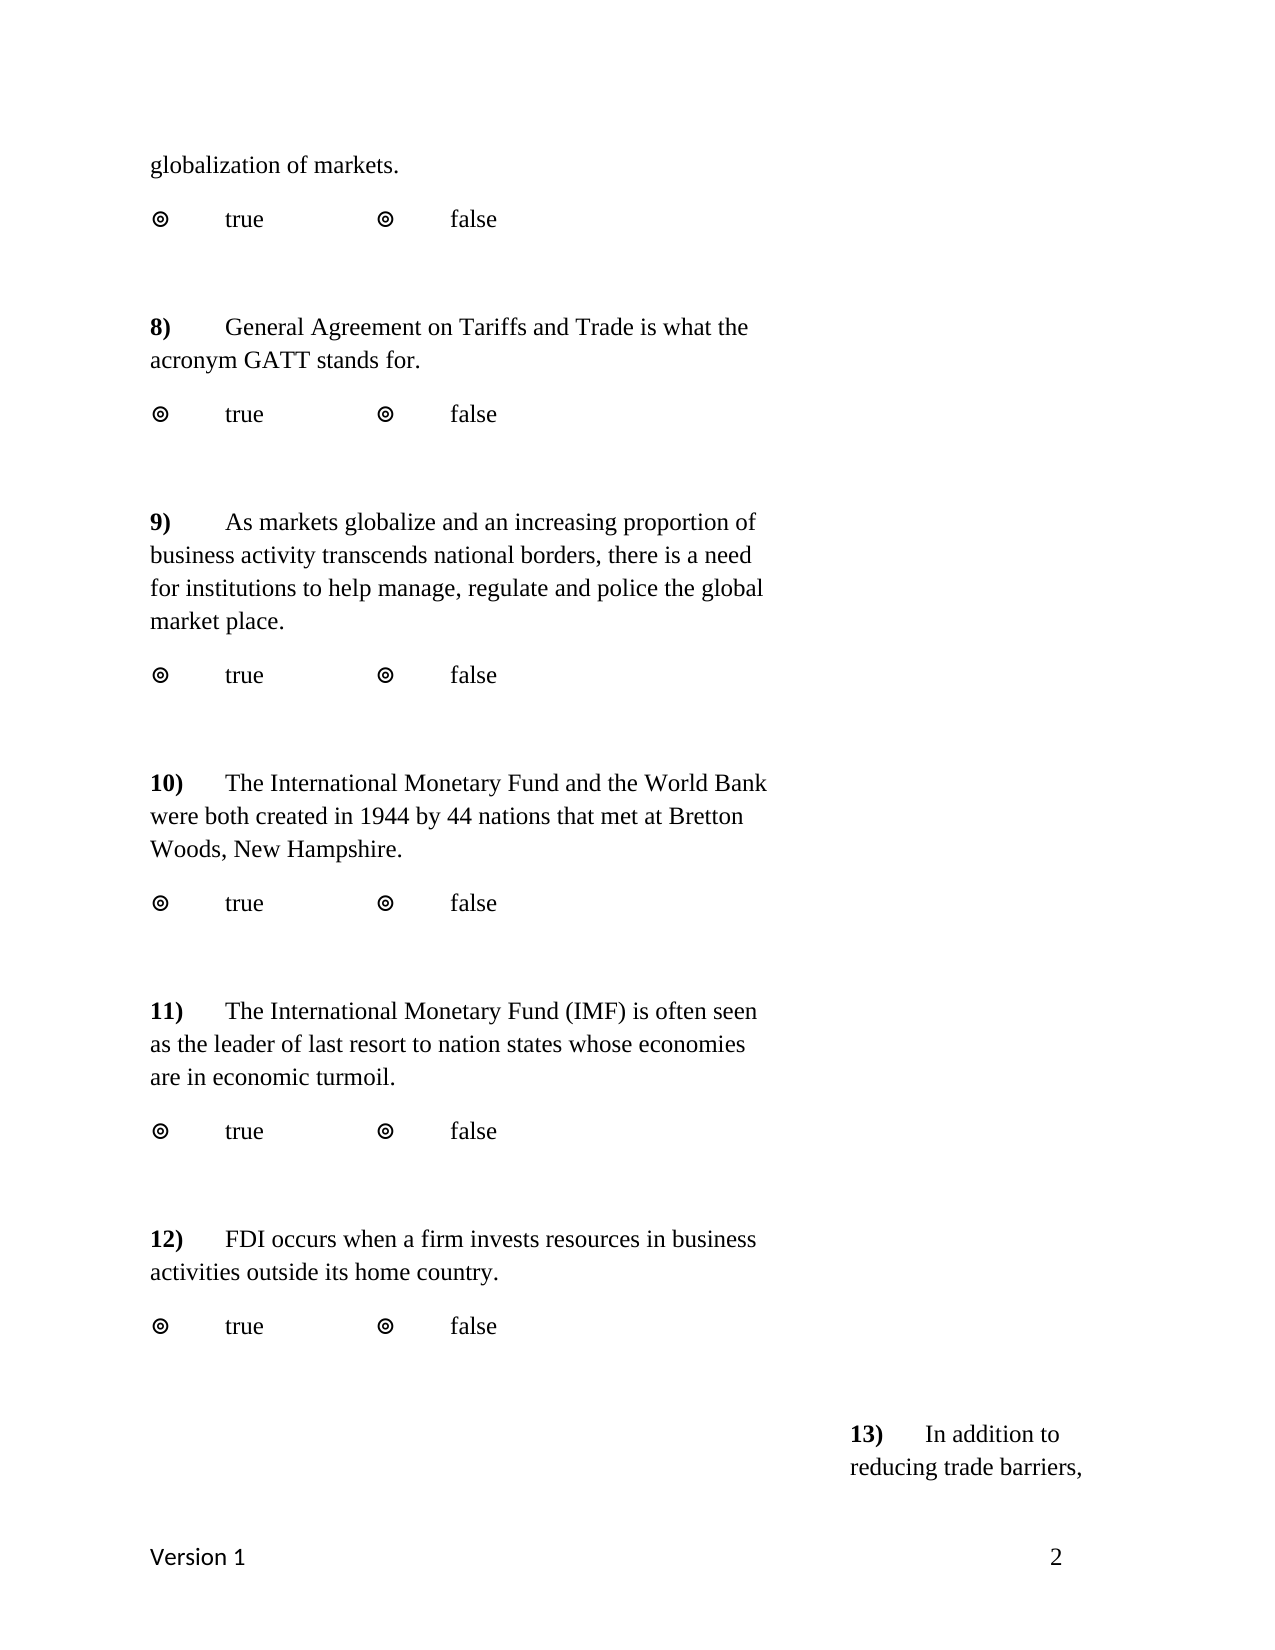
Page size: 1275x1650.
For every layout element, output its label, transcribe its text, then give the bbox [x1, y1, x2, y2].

text 9) As markets globalize and an increasing proportion of business activity transcends national borders, there is a need for institutions to help manage, regulate and police the global market place. [150, 507, 775, 635]
text ⊚ true ⊚ false [150, 1311, 775, 1340]
text ⊚ true ⊚ false [150, 399, 775, 428]
text ⊚ true ⊚ false [150, 204, 775, 233]
text 8) General Agreement on Tariffs and Trade is what the acronym GATT stands for. [150, 312, 775, 374]
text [150, 150, 775, 179]
text 12) FDI occurs when a firm invests resources in business activities outside its home country. [150, 1224, 775, 1286]
text ⊚ true ⊚ false [150, 1116, 775, 1145]
text ⊚ true ⊚ false [150, 888, 775, 917]
text ⊚ true ⊚ false [150, 660, 775, 689]
text 11) The International Monetary Fund (IMF) is often seen as the leader of last resort to nation states whose economies are in economic turmoil. [150, 996, 775, 1091]
text 10) The International Monetary Fund and the World Bank were both created in 1944 by 44 nations that met at Bretton Woods, New Hampshire. [150, 768, 775, 863]
